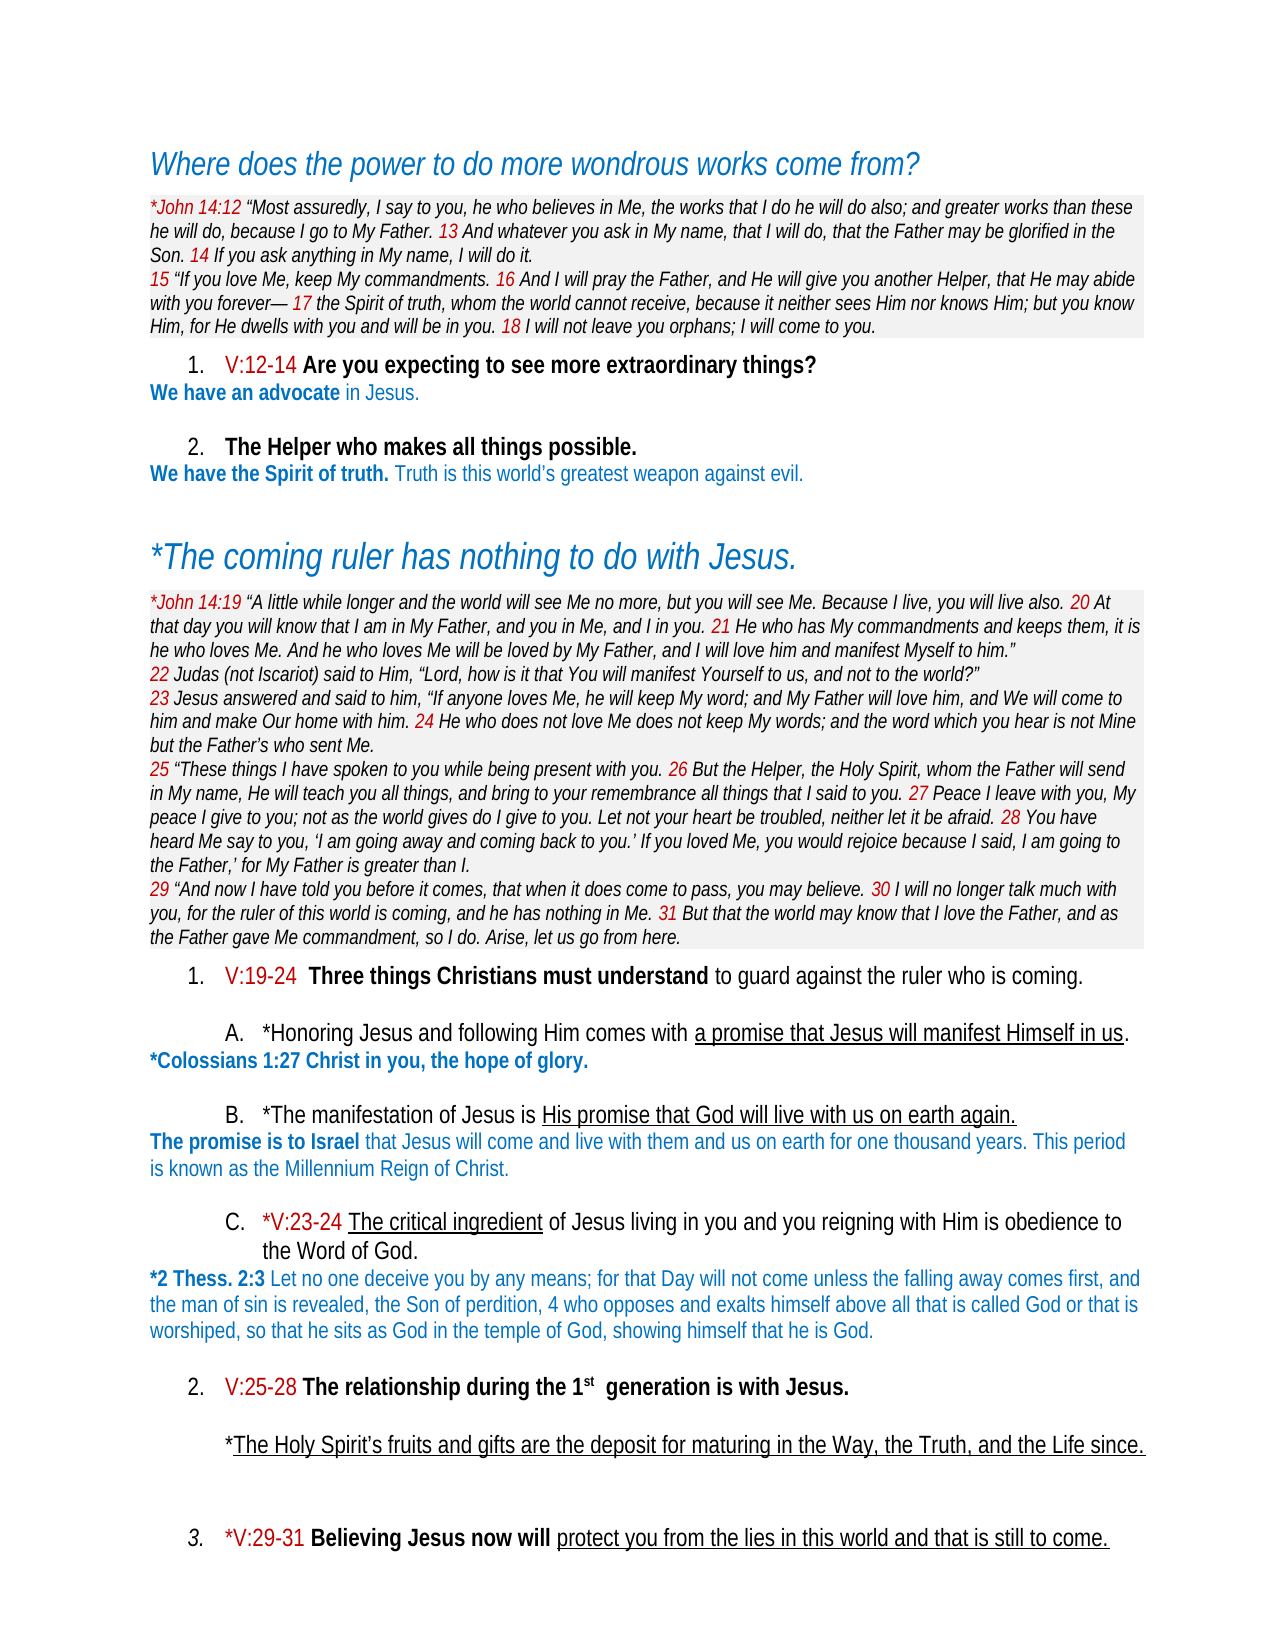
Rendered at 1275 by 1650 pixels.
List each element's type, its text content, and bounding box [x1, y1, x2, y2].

list *Honoring Jesus and following Him comes with a promise that Jesus will manifest Himself in us. [225, 1018, 1144, 1047]
text We have the Spirit of truth. Truth is this world’s greatest weapon against evil. [150, 460, 1144, 487]
list *The Holy Spirit’s fruits and gifts are the deposit for maturing in the Way, the Truth, and the Life since. [225, 1430, 1172, 1458]
text Where does the power to do more wondrous works come from? [150, 144, 1144, 183]
list V:19-24 Three things Christians must understand to guard against the ruler who is coming. [187, 961, 1144, 990]
text *John 14:12 “Most assuredly, I say to you, he who believes in Me, the works that I do he will do also; and greater works than these he will do, because I go to My Father. 13 And whatever you ask in My name, that I will do, that the Father may be glorified in the Son. 14 If you ask anything in My name, I will do it. [150, 195, 1144, 267]
text *John 14:19 “A little while longer and the world will see Me no more, but you will see Me. Because I live, you will live also. 20 At that day you will know that I am in My Father, and you in Me, and I in you. 21 He who has My commandments and keeps them, it is he who loves Me. And he who loves Me will be loved by My Father, and I will love him and manifest Myself to him.” [150, 590, 1144, 662]
text 15 “If you love Me, keep My commandments. 16 And I will pray the Father, and He will give you another Helper, that He may abide with you forever— 17 the Spirit of truth, whom the world cannot receive, because it neither sees Him nor knows Him; but you know Him, for He dwells with you and will be in you. 18 I will not leave you orphans; I will come to you. [150, 267, 1144, 338]
list *V:23-24 The critical ingredient of Jesus living in you and you reigning with Him is obedience to the Word of God. [225, 1207, 1144, 1265]
text We have an advocate in Jesus. [150, 379, 1144, 405]
text *Colossians 1:27 Christ in you, the hope of glory. [150, 1047, 1144, 1073]
text 23 Jesus answered and said to him, “If anyone loves Me, he will keep My word; and My Father will love him, and We will come to him and make Our home with him. 24 He who does not love Me does not keep My words; and the word which you hear is not Mine but the Father’s who sent Me. [150, 686, 1144, 757]
list *V:29-31 Believing Jesus now will protect you from the lies in this world and that is still to come. [187, 1523, 1200, 1552]
text 29 “And now I have told you before it comes, that when it does come to pass, you may believe. 30 I will no longer talk much with you, for the ruler of this world is coming, and he has nothing in Me. 31 But that the world may know that I love the Father, and as the Father gave Me commandment, so I do. Arise, let us go from here. [150, 877, 1144, 949]
text *2 Thess. 2:3 Let no one deceive you by any means; for that Day will not come unless the falling away comes first, and the man of sin is revealed, the Son of perdition, 4 who opposes and exalts himself above all that is called God or that is worshiped, so that he sits as God in the temple of God, showing himself that he is God. [150, 1265, 1144, 1344]
text *The coming ruler has nothing to do with Jesus. [150, 535, 1144, 578]
text 22 Judas (not Iscariot) said to Him, “Lord, how is it that You will manifest Yourself to us, and not to the world?” [150, 662, 1144, 686]
text 25 “These things I have spoken to you while being present with you. 26 But the Helper, the Holy Spirit, whom the Father will send in My name, He will teach you all things, and bring to your remembrance all things that I said to you. 27 Peace I leave with you, My peace I give to you; not as the world gives do I give to you. Let not your heart be troubled, neither let it be afraid. 28 You have heard Me say to you, ‘I am going away and coming back to you.’ If you loved Me, you would rejoice because I said, I am going to the Father,’ for My Father is greater than I. [150, 757, 1144, 877]
text The promise is to Israel that Jesus will come and live with them and us on earth for one thousand years. This period is known as the Millennium Reign of Christ. [150, 1128, 1144, 1181]
list The Helper who makes all things possible. [187, 432, 1144, 460]
list *The manifestation of Jesus is His promise that God will live with us on earth again. [225, 1100, 1144, 1128]
list V:25-28 The relationship during the 1st generation is with Jesus. [187, 1372, 1144, 1401]
list V:12-14 Are you expecting to see more extraordinary things? [187, 350, 1144, 379]
